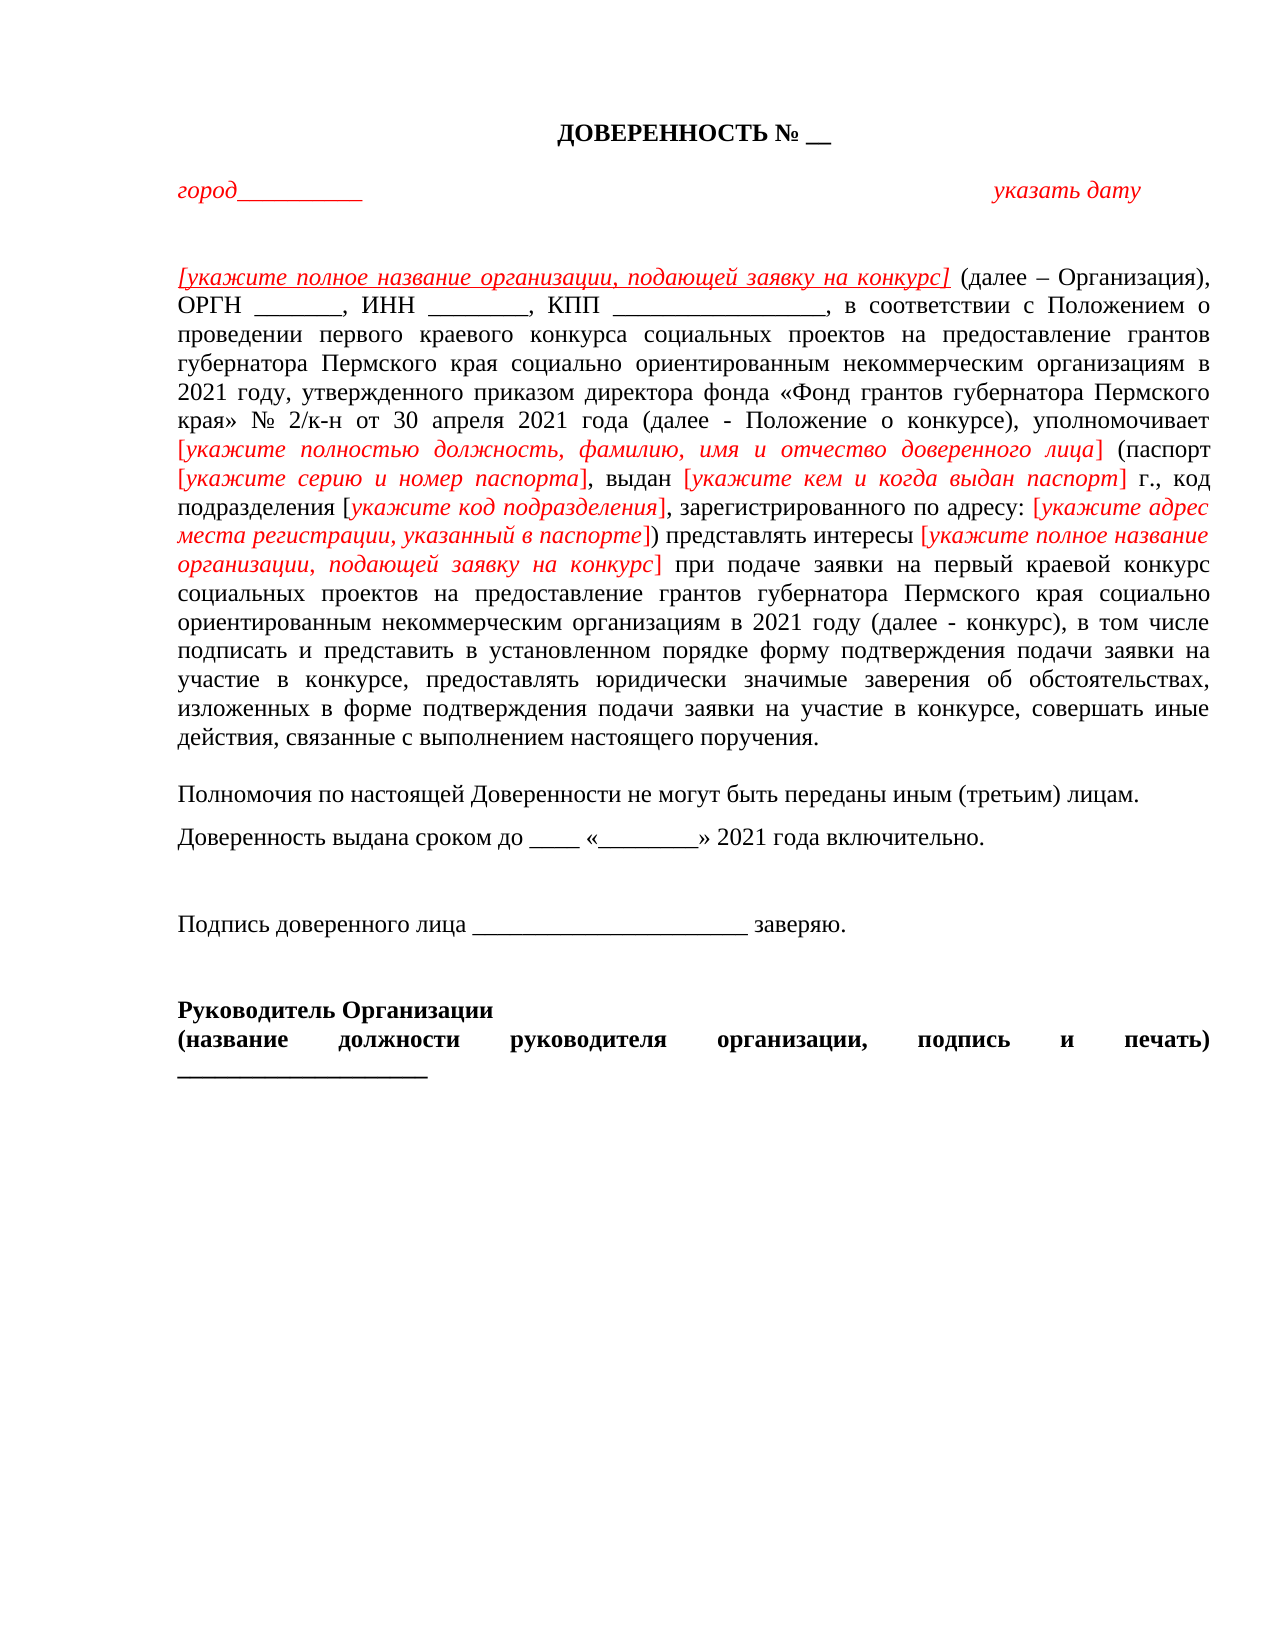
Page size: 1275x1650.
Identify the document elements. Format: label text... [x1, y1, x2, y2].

text Подпись доверенного лица ______________________ заверяю. [177, 909, 1211, 937]
text Полномочия по настоящей Доверенности не могут быть переданы иным (третьим) лицам. [177, 779, 1211, 808]
text город__________ указать дату [177, 176, 1211, 204]
text ДОВЕРЕННОСТЬ № __ [177, 118, 1211, 147]
text [укажите полное название организации, подающей заявку на конкурс] (далее – Организация), ОРГН _______, ИНН ________, КПП _________________, в соответствии с Положением о проведении первого краевого конкурса социальных проектов на предоставление грантов губернатора Пермского края социально ориентированным некоммерческим организациям в 2021 году, утвержденного приказом директора фонда «Фонд грантов губернатора Пермского края» № 2/к-н от 30 апреля 2021 года (далее - Положение о конкурсе), уполномочивает [укажите полностью должность, фамилию, имя и отчество доверенного лица] (паспорт [укажите серию и номер паспорта], выдан [укажите кем и когда выдан паспорт] г., код подразделения [укажите код подразделения], зарегистрированного по адресу: [укажите адрес места регистрации, указанный в паспорте]) представлять интересы [укажите полное название организации, подающей заявку на конкурс] при подаче заявки на первый краевой конкурс социальных проектов на предоставление грантов губернатора Пермского края социально ориентированным некоммерческим организациям в 2021 году (далее - конкурс), в том числе подписать и представить в установленном порядке форму подтверждения подачи заявки на участие в конкурсе, предоставлять юридически значимые заверения об обстоятельствах, изложенных в форме подтверждения подачи заявки на участие в конкурсе, совершать иные действия, связанные с выполнением настоящего поручения. [177, 262, 1211, 751]
text (название должности руководителя организации, подпись и печать) ____________________ [177, 1024, 1211, 1081]
text Доверенность выдана сроком до ____ «________» 2021 года включительно. [177, 822, 1211, 851]
text Руководитель Организации [177, 995, 1211, 1024]
